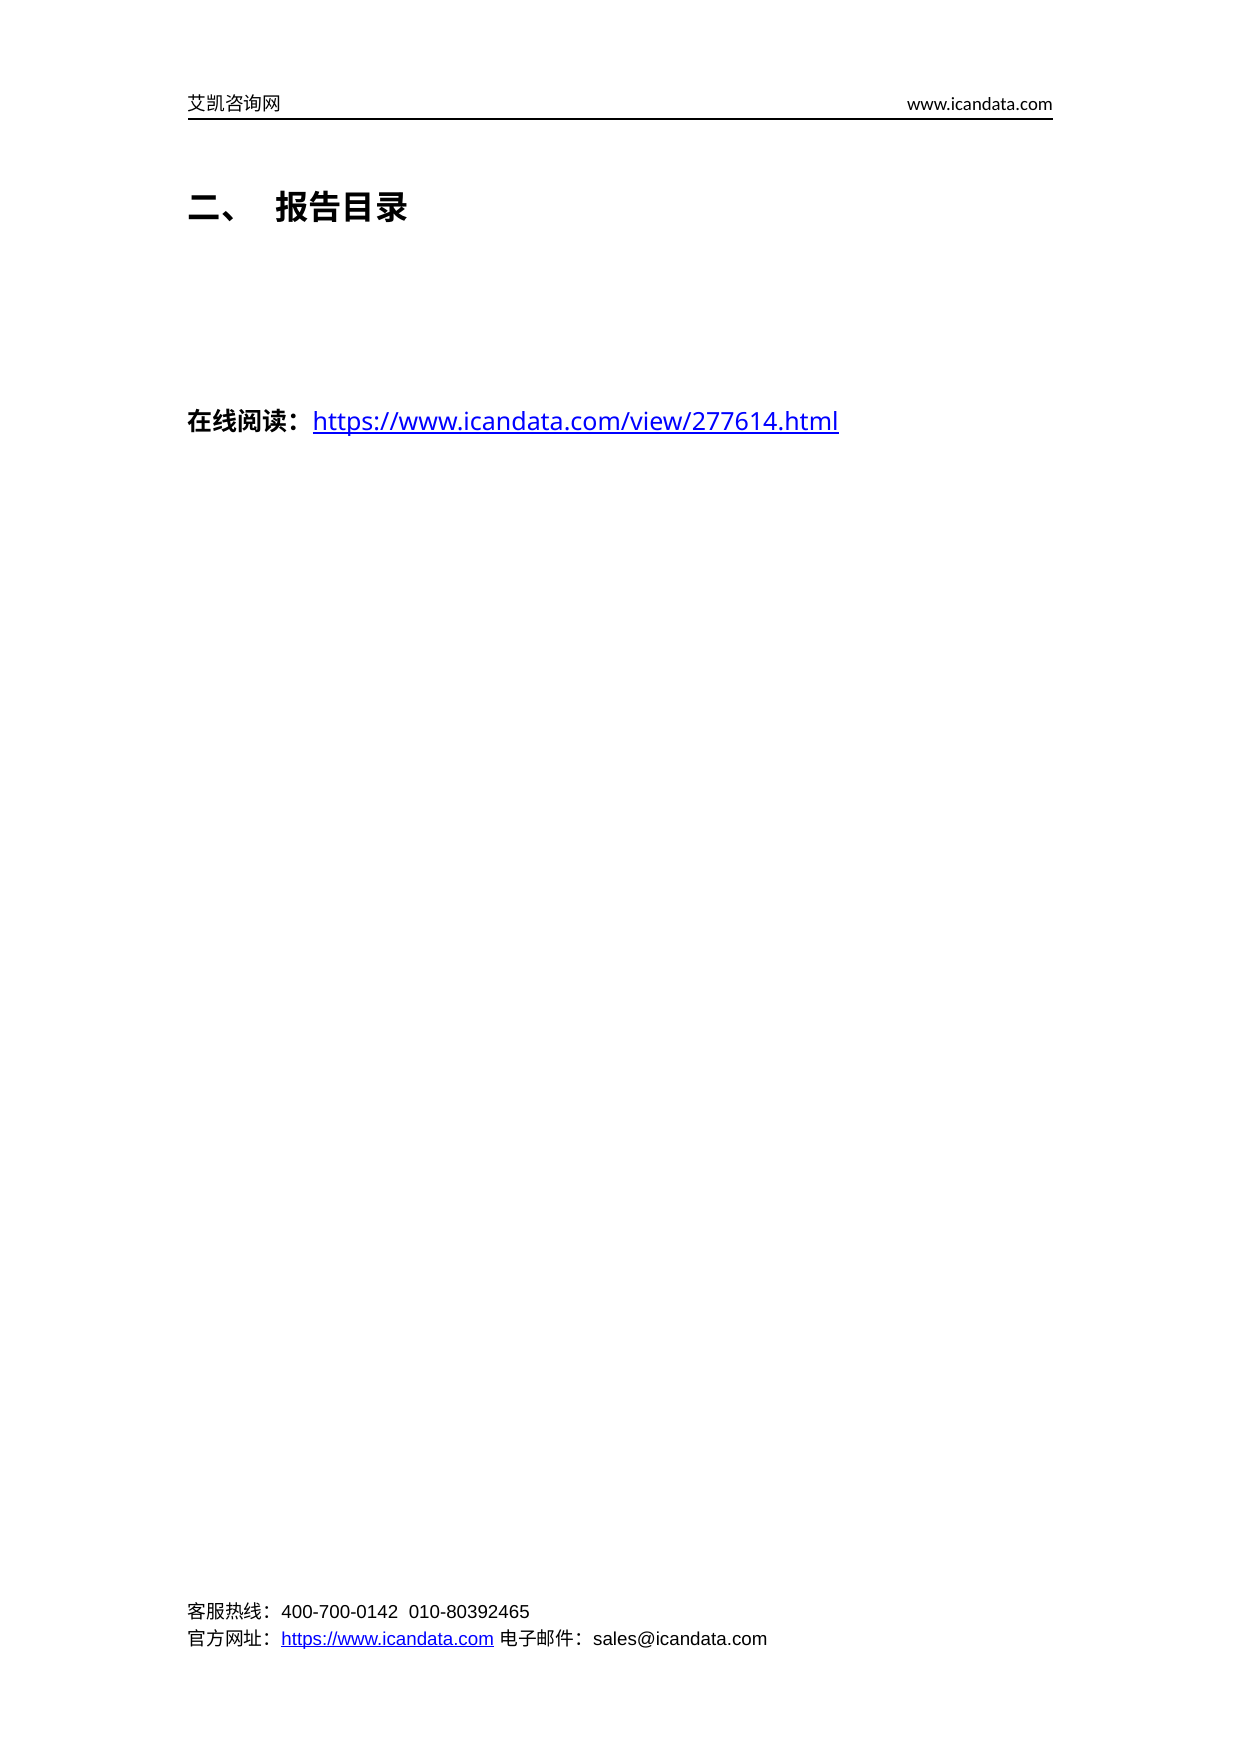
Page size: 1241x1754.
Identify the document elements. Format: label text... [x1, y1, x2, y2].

subtitle 报告目录 [187, 172, 1053, 237]
text 在线阅读：https://www.icandata.com/view/277614.html [187, 387, 1053, 452]
